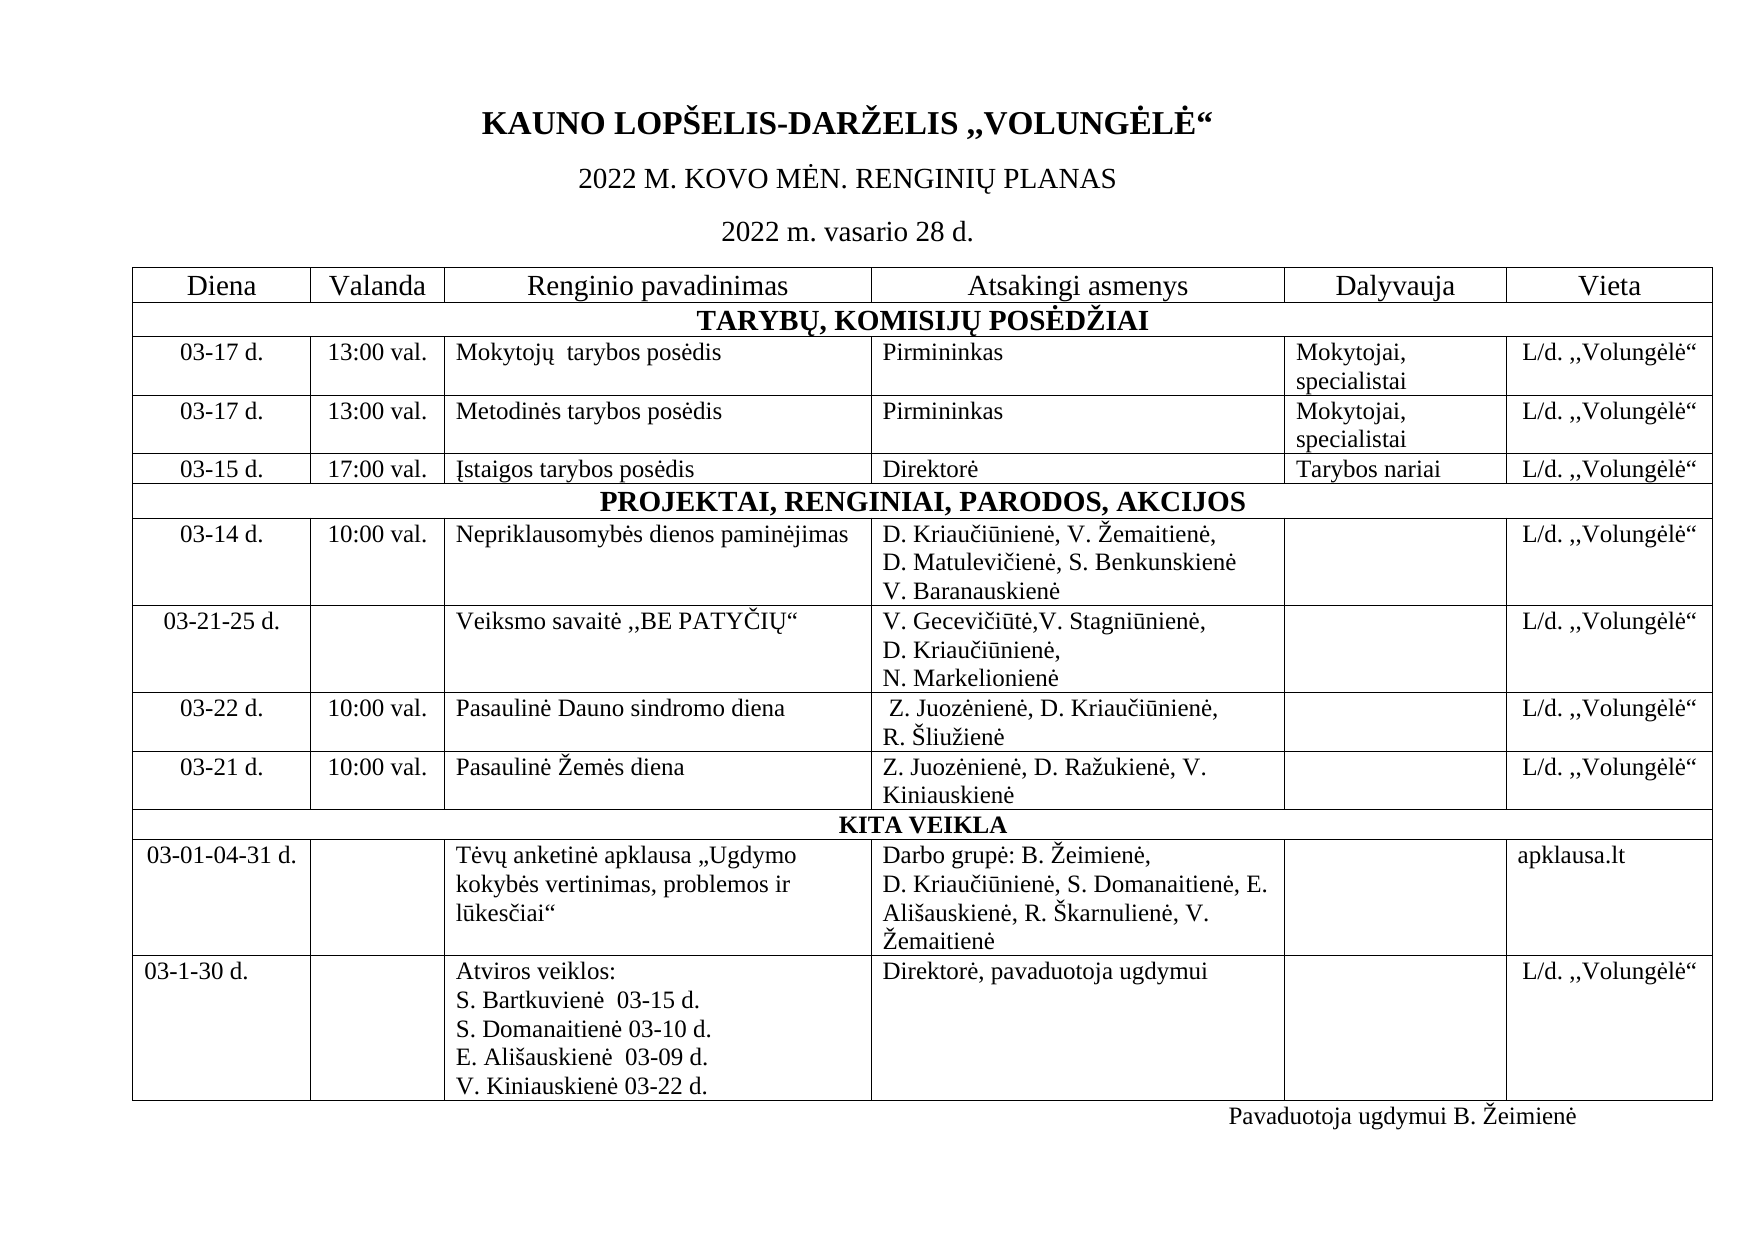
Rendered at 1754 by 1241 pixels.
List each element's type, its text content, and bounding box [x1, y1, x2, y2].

table_cell Pirmininkas [872, 337, 1284, 395]
table_cell Pirmininkas [872, 396, 1284, 453]
table_cell Direktorė [872, 454, 1284, 483]
table_cell 03-22 d. [133, 693, 310, 751]
table_cell L/d. ,,Volungėlė“ [1507, 752, 1712, 809]
table_cell 03-21 d. [133, 752, 310, 809]
table_cell Z. Juozėnienė, D. Kriaučiūnienė, R. Šliužienė [872, 693, 1284, 751]
table_cell 03-14 d. [133, 519, 310, 605]
table_cell 17:00 val. [311, 454, 444, 483]
table_header Atsakingi asmenys [872, 268, 1284, 302]
table_cell 10:00 val. [311, 752, 444, 809]
table_cell L/d. ,,Volungėlė“ [1507, 693, 1712, 751]
table_cell Veiksmo savaitė ,,BE PATYČIŲ“ [445, 606, 871, 692]
table_cell Mokytojai, specialistai [1285, 396, 1506, 453]
table_cell L/d. ,,Volungėlė“ [1507, 956, 1712, 1100]
table_cell Metodinės tarybos posėdis [445, 396, 871, 453]
table_cell [1285, 693, 1506, 751]
table_cell L/d. ,,Volungėlė“ [1507, 337, 1712, 395]
table_cell Mokytojai, specialistai [1285, 337, 1506, 395]
table_cell 13:00 val. [311, 396, 444, 453]
table_cell apklausa.lt [1507, 840, 1712, 955]
table_cell D. Kriaučiūnienė, V. Žemaitienė, D. Matulevičienė, S. Benkunskienė V. Baranauskienė [872, 519, 1284, 605]
table_cell L/d. ,,Volungėlė“ [1507, 519, 1712, 605]
table_cell 03-15 d. [133, 454, 310, 483]
table_cell Atviros veiklos: S. Bartkuvienė 03-15 d. S. Domanaitienė 03-10 d. E. Ališauskienė 03-09 d. V. Kiniauskienė 03-22 d. [445, 956, 871, 1100]
table_cell [1285, 519, 1506, 605]
text 2022 M. KOVO MĖN. RENGINIŲ PLANAS [118, 161, 1577, 195]
table_cell [311, 956, 444, 1100]
table_cell TARYBŲ, KOMISIJŲ POSĖDŽIAI [133, 303, 1712, 336]
table_cell Nepriklausomybės dienos paminėjimas [445, 519, 871, 605]
table_cell KITA VEIKLA [133, 810, 1712, 839]
table_header Dalyvauja [1285, 268, 1506, 302]
table_cell [1285, 606, 1506, 692]
table_cell Tėvų anketinė apklausa „Ugdymo kokybės vertinimas, problemos ir lūkesčiai“ [445, 840, 871, 955]
table_cell 03-21-25 d. [133, 606, 310, 692]
table_cell [1285, 840, 1506, 955]
table_header Renginio pavadinimas [445, 268, 871, 302]
table_header Diena [133, 268, 310, 302]
table_cell Pasaulinė Žemės diena [445, 752, 871, 809]
table_cell 10:00 val. [311, 519, 444, 605]
table_cell PROJEKTAI, RENGINIAI, PARODOS, AKCIJOS [133, 484, 1712, 518]
table_cell [311, 840, 444, 955]
table_cell 13:00 val. [311, 337, 444, 395]
text Pavaduotoja ugdymui B. Žeimienė [118, 1101, 1577, 1130]
table_cell 03-01-04-31 d. [133, 840, 310, 955]
table_cell [311, 606, 444, 692]
table_cell Įstaigos tarybos posėdis [445, 454, 871, 483]
table_cell L/d. ,,Volungėlė“ [1507, 454, 1712, 483]
table_cell L/d. ,,Volungėlė“ [1507, 606, 1712, 692]
table_cell V. Gecevičiūtė,V. Stagniūnienė, D. Kriaučiūnienė, N. Markelionienė [872, 606, 1284, 692]
table_cell Direktorė, pavaduotoja ugdymui [872, 956, 1284, 1100]
text KAUNO LOPŠELIS-DARŽELIS ,,VOLUNGĖLĖ“ [118, 103, 1577, 142]
table_cell Tarybos nariai [1285, 454, 1506, 483]
text 2022 m. vasario 28 d. [118, 214, 1577, 248]
table_cell Z. Juozėnienė, D. Ražukienė, V. Kiniauskienė [872, 752, 1284, 809]
table_cell Mokytojų tarybos posėdis [445, 337, 871, 395]
table_cell 10:00 val. [311, 693, 444, 751]
table_header Vieta [1507, 268, 1712, 302]
table_header Valanda [311, 268, 444, 302]
table_cell Pasaulinė Dauno sindromo diena [445, 693, 871, 751]
table_cell [1285, 956, 1506, 1100]
table_cell 03-1-30 d. [133, 956, 310, 1100]
table_cell [1285, 752, 1506, 809]
table_cell 03-17 d. [133, 396, 310, 453]
table_cell L/d. ,,Volungėlė“ [1507, 396, 1712, 453]
table_cell 03-17 d. [133, 337, 310, 395]
table_cell Darbo grupė: B. Žeimienė, D. Kriaučiūnienė, S. Domanaitienė, E. Ališauskienė, R. Škarnulienė, V. Žemaitienė [872, 840, 1284, 955]
